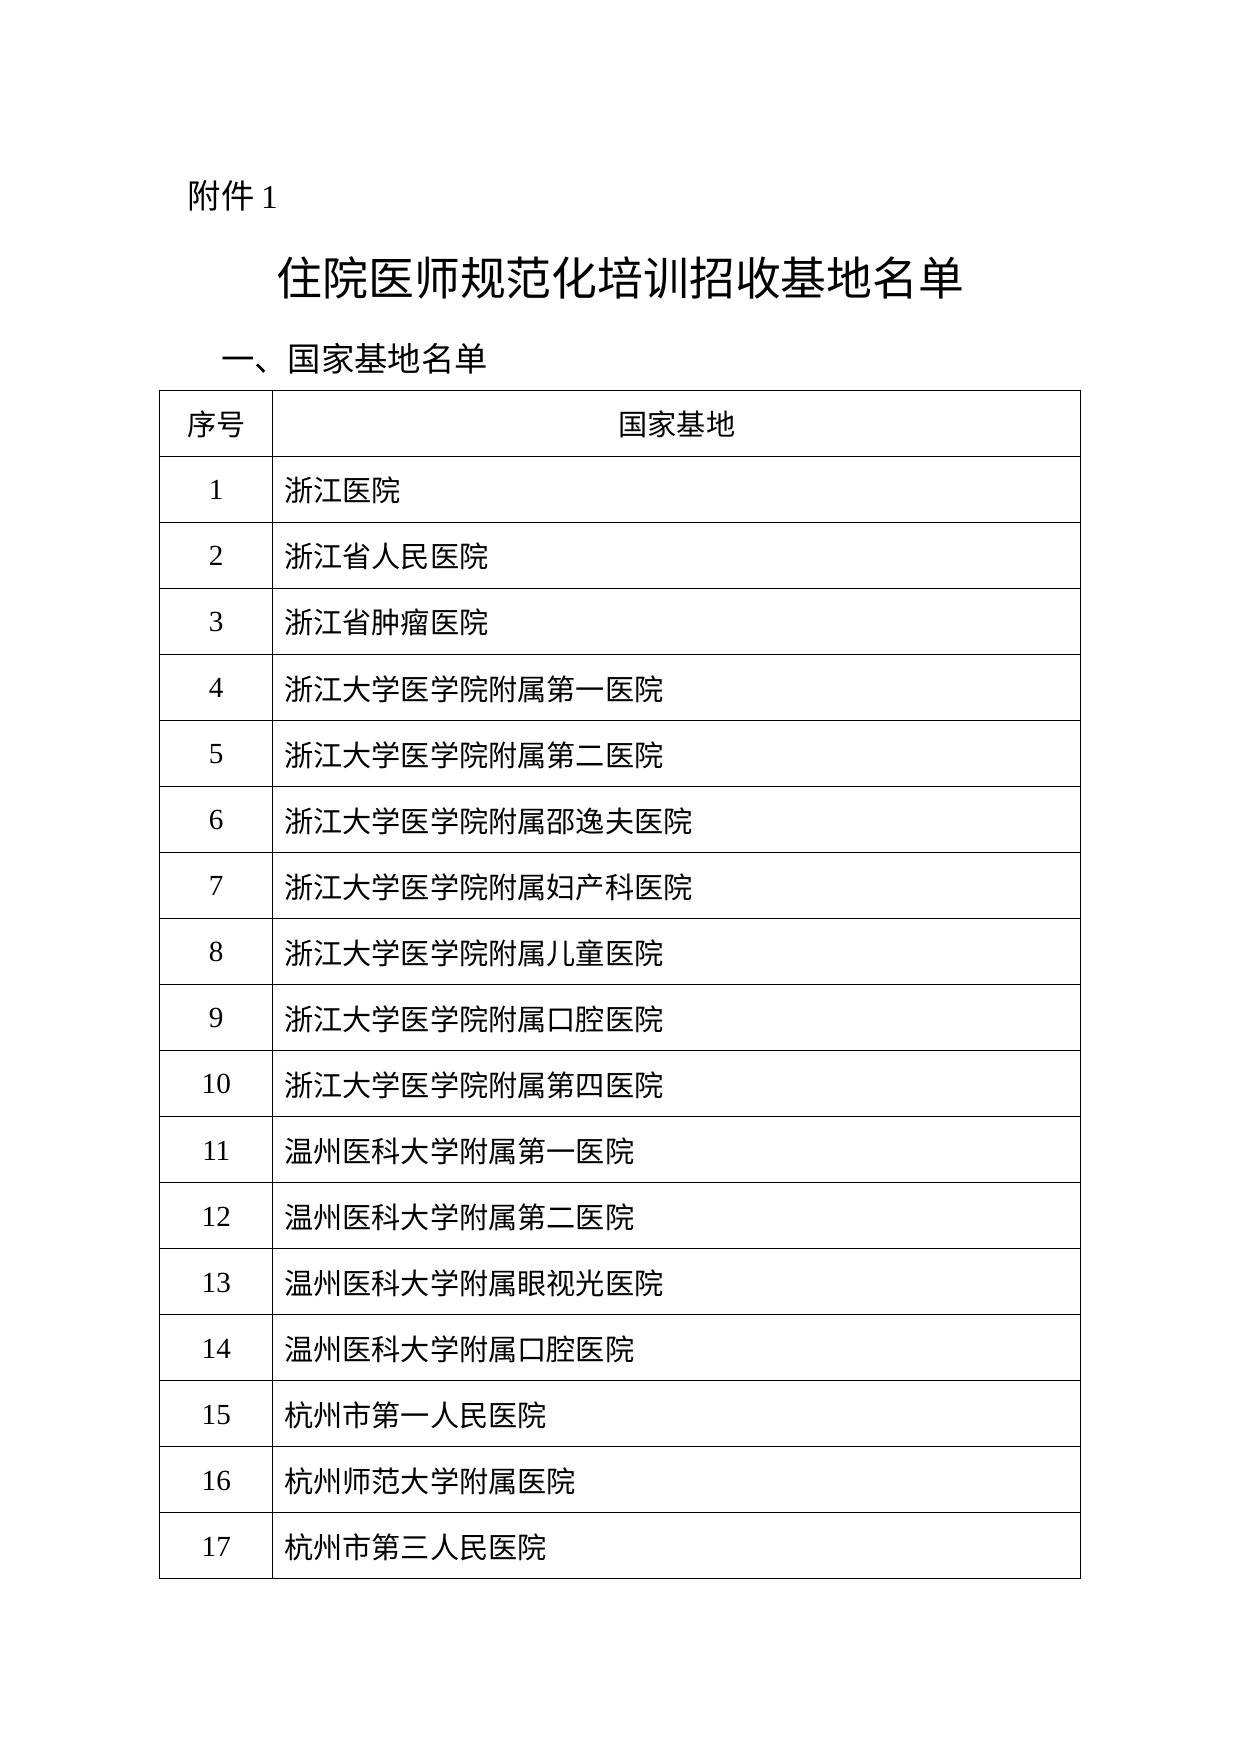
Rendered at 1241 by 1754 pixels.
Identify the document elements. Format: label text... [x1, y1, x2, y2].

table_cell 10 [160, 1051, 272, 1116]
table_cell 杭州市第三人民医院 [273, 1513, 1080, 1578]
table_cell 14 [160, 1315, 272, 1380]
table_cell 杭州师范大学附属医院 [273, 1447, 1080, 1512]
table_cell 8 [160, 919, 272, 984]
table_cell 6 [160, 787, 272, 852]
table_cell 5 [160, 721, 272, 786]
table_header 序号 [160, 391, 272, 456]
table_cell 浙江大学医学院附属邵逸夫医院 [273, 787, 1080, 852]
table_cell 17 [160, 1513, 272, 1578]
table_cell 4 [160, 655, 272, 720]
table_cell 温州医科大学附属第二医院 [273, 1183, 1080, 1248]
table_cell 浙江医院 [273, 457, 1080, 522]
text 住院医师规范化培训招收基地名单 [187, 227, 1053, 324]
table_cell 7 [160, 853, 272, 918]
table_cell 16 [160, 1447, 272, 1512]
table_cell 3 [160, 589, 272, 654]
table_header 国家基地 [273, 391, 1080, 456]
table_cell 9 [160, 985, 272, 1050]
table_cell 浙江大学医学院附属第四医院 [273, 1051, 1080, 1116]
table_cell 11 [160, 1117, 272, 1182]
table_cell 13 [160, 1249, 272, 1314]
table_cell 温州医科大学附属眼视光医院 [273, 1249, 1080, 1314]
table_cell 15 [160, 1381, 272, 1446]
text 一、国家基地名单 [187, 324, 1053, 389]
table_cell 温州医科大学附属口腔医院 [273, 1315, 1080, 1380]
table_cell 浙江大学医学院附属口腔医院 [273, 985, 1080, 1050]
table_cell 浙江大学医学院附属妇产科医院 [273, 853, 1080, 918]
table_cell 1 [160, 457, 272, 522]
table_cell 杭州市第一人民医院 [273, 1381, 1080, 1446]
table_cell 浙江大学医学院附属第一医院 [273, 655, 1080, 720]
table_cell 浙江省肿瘤医院 [273, 589, 1080, 654]
table_cell 浙江省人民医院 [273, 523, 1080, 588]
table_cell 12 [160, 1183, 272, 1248]
table_cell 浙江大学医学院附属第二医院 [273, 721, 1080, 786]
table_cell 2 [160, 523, 272, 588]
table_cell 浙江大学医学院附属儿童医院 [273, 919, 1080, 984]
text 附件1 [187, 162, 1053, 227]
table_cell 温州医科大学附属第一医院 [273, 1117, 1080, 1182]
